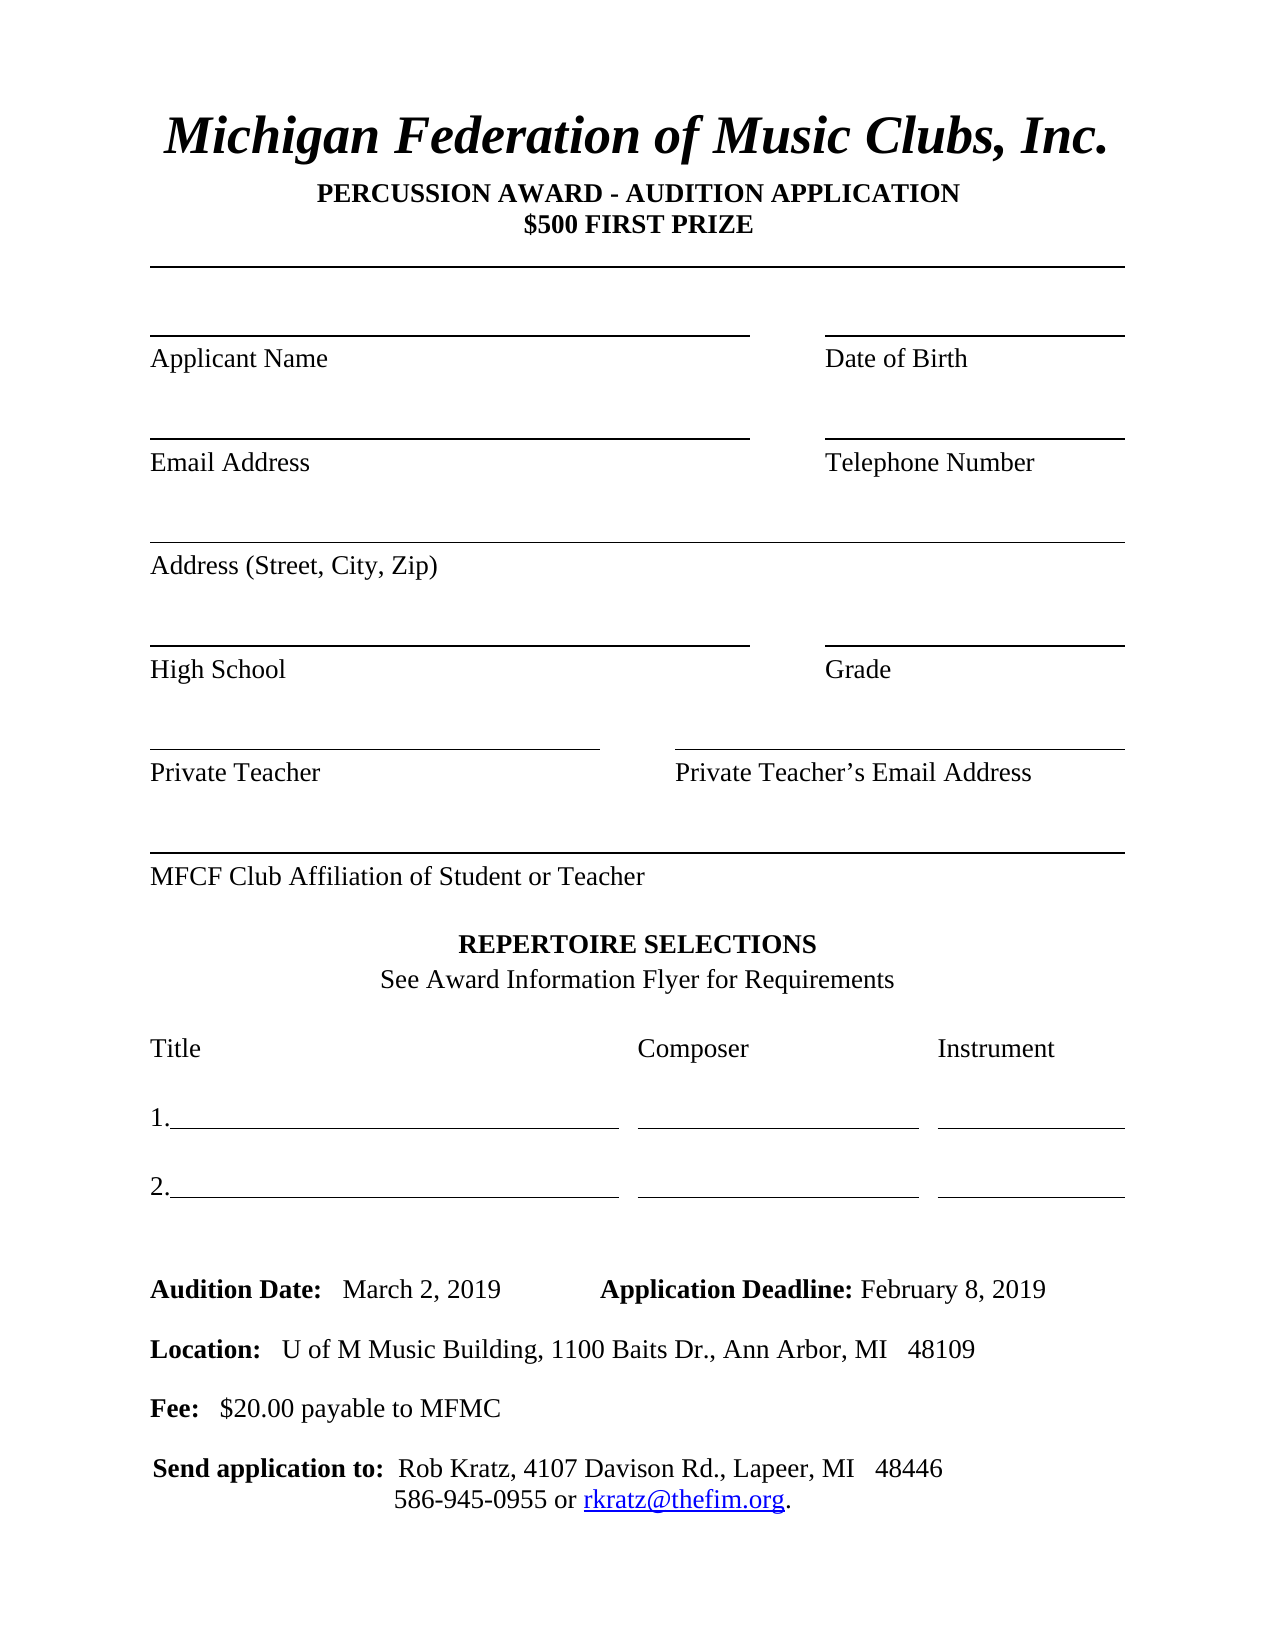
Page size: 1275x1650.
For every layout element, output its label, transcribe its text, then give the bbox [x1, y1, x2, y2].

text Title Composer Instrument [150, 1032, 1125, 1063]
text MFCF Club Affiliation of Student or Teacher [150, 859, 1125, 891]
text Email Address Telephone Number [150, 446, 1125, 477]
text Applicant Name Date of Birth [150, 342, 1125, 373]
text Private Teacher Private Teacher’s Email Address [150, 756, 1125, 787]
text Fee: $20.00 payable to MFMC [150, 1392, 1125, 1423]
text 2. [150, 1170, 1125, 1201]
text Send application to: Rob Kratz, 4107 Davison Rd., Lapeer, MI 48446 [152, 1452, 1125, 1483]
text 1. [150, 1101, 1125, 1132]
text See Award Information Flyer for Requirements [150, 963, 1125, 994]
text Location: U of M Music Building, 1100 Baits Dr., Ann Arbor, MI 48109 [150, 1333, 1125, 1364]
text PERCUSSION AWARD - AUDITION APPLICATION [152, 177, 1125, 208]
text High School Grade [150, 653, 1125, 684]
text 586-945-0955 or rkratz@thefim.org. [150, 1483, 1125, 1514]
text Address (Street, City, Zip) [150, 549, 1125, 580]
text Audition Date: March 2, 2019 Application Deadline: February 8, 2019 [150, 1273, 1125, 1304]
text Michigan Federation of Music Clubs, Inc. [150, 103, 1125, 165]
text $500 FIRST PRIZE [152, 208, 1125, 239]
text REPERTOIRE SELECTIONS [150, 928, 1125, 960]
